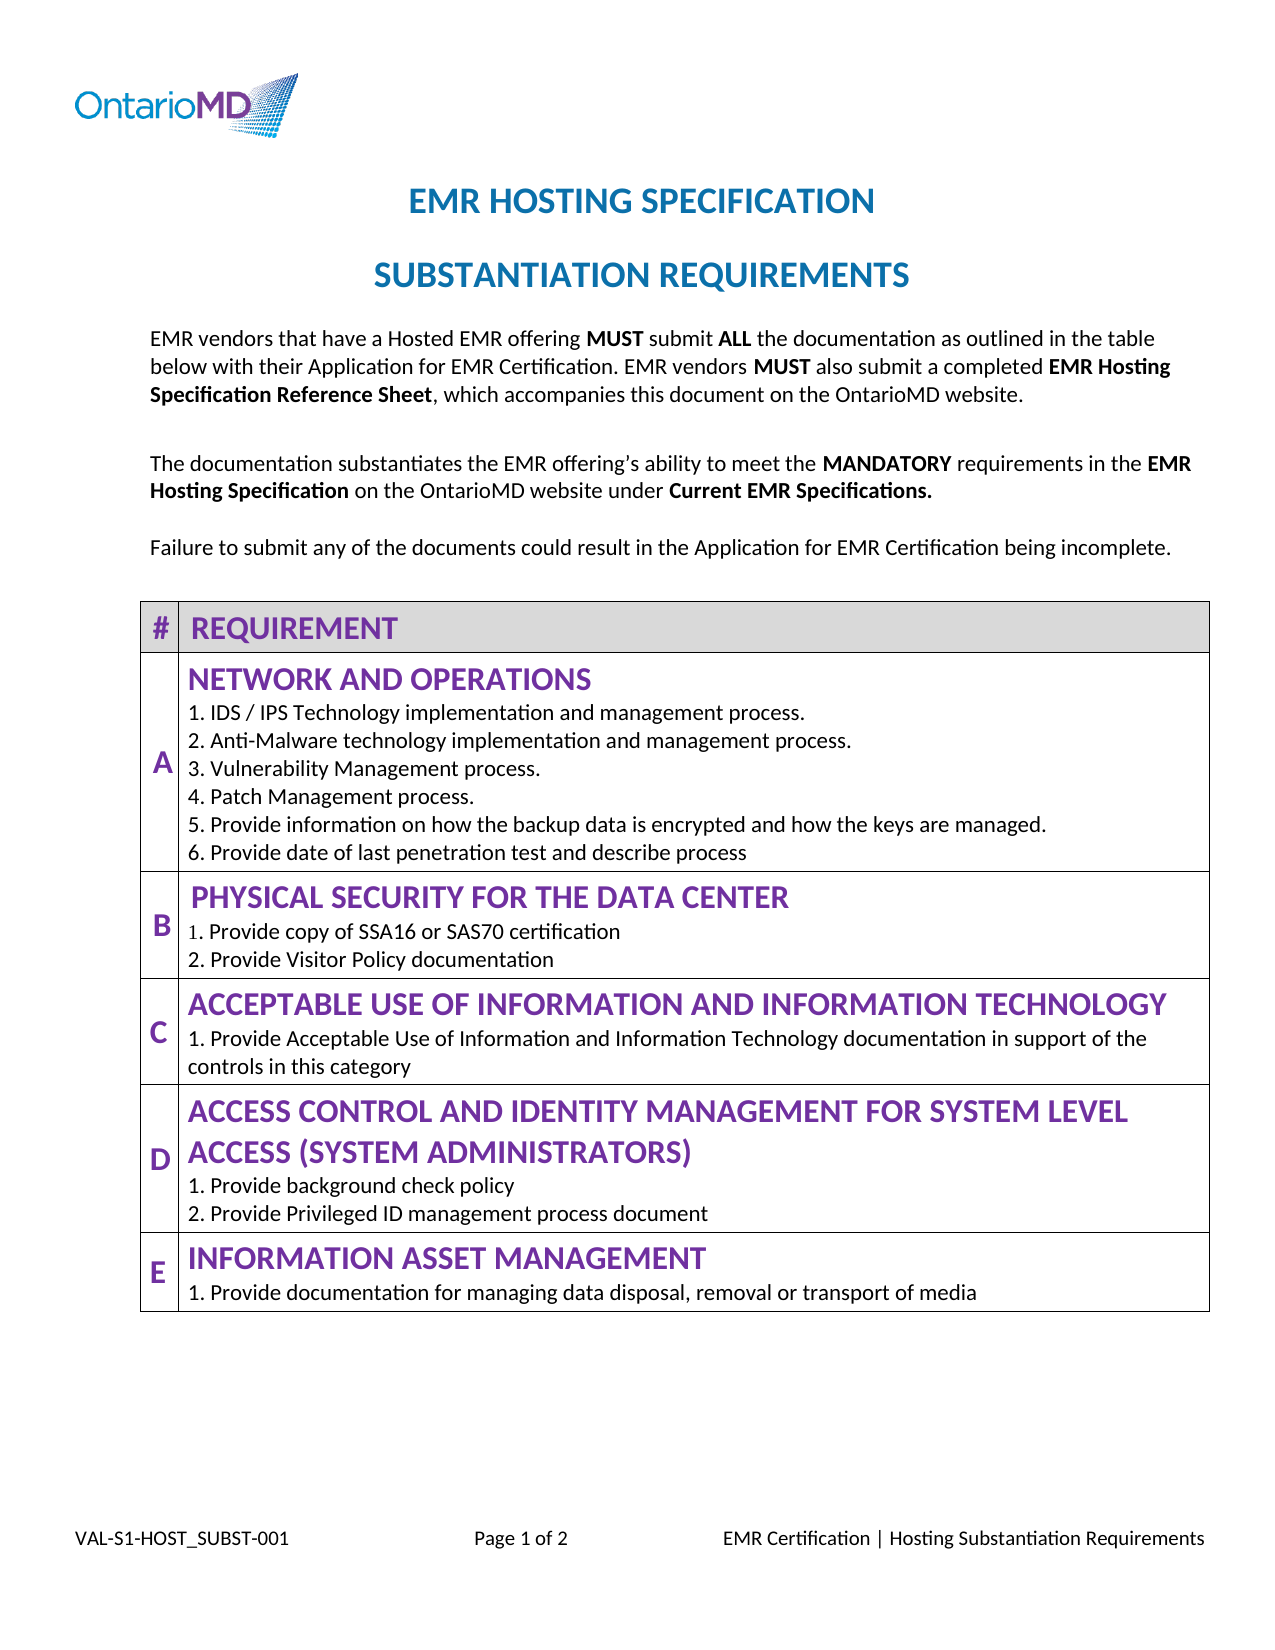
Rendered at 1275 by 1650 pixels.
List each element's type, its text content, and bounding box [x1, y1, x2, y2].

text The documentation substantiates the EMR offering’s ability to meet the MANDATORY requirements in the EMR Hosting Specification on the OntarioMD website under Current EMR Specifications. [150, 449, 1209, 505]
table_cell D [141, 1085, 178, 1232]
table_cell Information asset management 1. Provide documentation for managing data disposal, removal or transport of media [179, 1233, 1209, 1311]
table_cell B [141, 872, 178, 978]
table_cell C [141, 979, 178, 1084]
table_cell Acceptable use of information and information technology 1. Provide Acceptable Use of Information and Information Technology documentation in support of the controls in this category [179, 979, 1209, 1084]
table_header Requirement [179, 602, 1209, 652]
text Failure to submit any of the documents could result in the Application for EMR Certification being incomplete. [150, 533, 1209, 561]
text EMR HOSTING SPECIFICATION [75, 177, 1209, 223]
table_header # [141, 602, 178, 652]
table_cell Physical security for the data centeR 1. Provide copy of SSA16 or SAS70 certification 2. Provide Visitor Policy documentation [179, 872, 1209, 978]
table_cell Network and Operations 1. IDS / IPS Technology implementation and management process. 2. Anti-Malware technology implementation and management process. 3. Vulnerability Management process. 4. Patch Management process. 5. Provide information on how the backup data is encrypted and how the keys are managed. 6. Provide date of last penetration test and describe process [179, 653, 1209, 871]
text EMR vendors that have a Hosted EMR offering MUST submit ALL the documentation as outlined in the table below with their Application for EMR Certification. EMR vendors MUST also submit a completed EMR Hosting Specification Reference Sheet, which accompanies this document on the OntarioMD website. [150, 324, 1209, 408]
table_cell E [141, 1233, 178, 1311]
picture [75, 73, 298, 138]
table_cell A [141, 653, 178, 871]
table_cell Access control and identity management for system level access (system administrators) 1. Provide background check policy 2. Provide Privileged ID management process document [179, 1085, 1209, 1232]
text SUBSTANTIATION REQUIREMENTS [75, 251, 1209, 296]
picture [79, 95, 98, 115]
